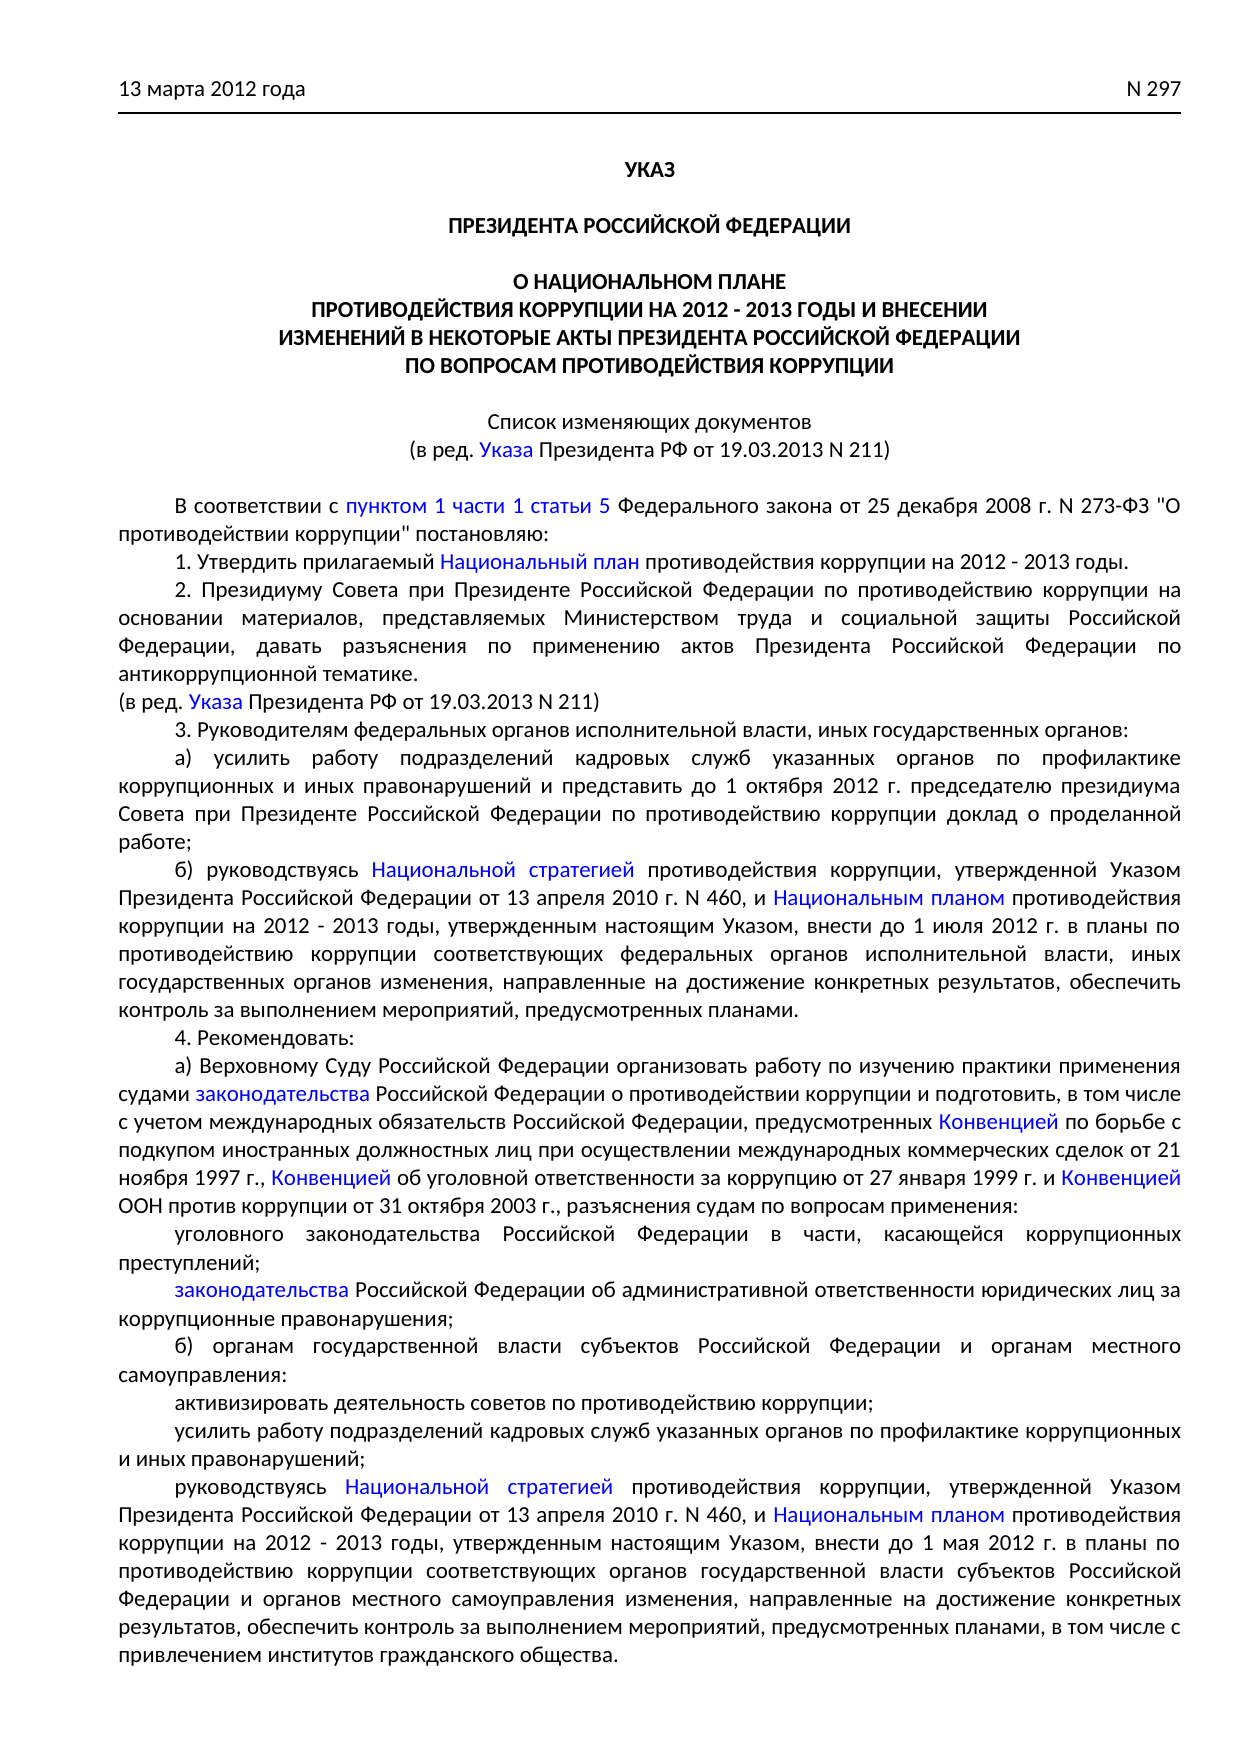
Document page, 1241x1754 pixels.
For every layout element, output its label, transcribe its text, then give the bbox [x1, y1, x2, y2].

text а) Верховному Суду Российской Федерации организовать работу по изучению практики применения судами законодательства Российской Федерации о противодействии коррупции и подготовить, в том числе с учетом международных обязательств Российской Федерации, предусмотренных Конвенцией по борьбе с подкупом иностранных должностных лиц при осуществлении международных коммерческих сделок от 21 ноября 1997 г., Конвенцией об уголовной ответственности за коррупцию от 27 января 1999 г. и Конвенцией ООН против коррупции от 31 октября 2003 г., разъяснения судам по вопросам применения: [118, 1051, 1181, 1219]
text Список изменяющих документов [118, 407, 1181, 435]
text ИЗМЕНЕНИЙ В НЕКОТОРЫЕ АКТЫ ПРЕЗИДЕНТА РОССИЙСКОЙ ФЕДЕРАЦИИ [118, 323, 1181, 351]
text ПО ВОПРОСАМ ПРОТИВОДЕЙСТВИЯ КОРРУПЦИИ [118, 351, 1181, 379]
text законодательства Российской Федерации об административной ответственности юридических лиц за коррупционные правонарушения; [118, 1276, 1181, 1332]
text уголовного законодательства Российской Федерации в части, касающейся коррупционных преступлений; [118, 1219, 1181, 1276]
text усилить работу подразделений кадровых служб указанных органов по профилактике коррупционных и иных правонарушений; [118, 1416, 1181, 1472]
text 3. Руководителям федеральных органов исполнительной власти, иных государственных органов: [118, 715, 1181, 743]
text УКАЗ [118, 155, 1181, 183]
text 2. Президиуму Совета при Президенте Российской Федерации по противодействию коррупции на основании материалов, представляемых Министерством труда и социальной защиты Российской Федерации, давать разъяснения по применению актов Президента Российской Федерации по антикоррупционной тематике. [118, 575, 1181, 687]
table_header N 297 [650, 74, 1181, 102]
text (в ред. Указа Президента РФ от 19.03.2013 N 211) [118, 435, 1181, 463]
text а) усилить работу подразделений кадровых служб указанных органов по профилактике коррупционных и иных правонарушений и представить до 1 октября 2012 г. председателю президиума Совета при Президенте Российской Федерации по противодействию коррупции доклад о проделанной работе; [118, 743, 1181, 855]
text В соответствии с пунктом 1 части 1 статьи 5 Федерального закона от 25 декабря 2008 г. N 273-ФЗ "О противодействии коррупции" постановляю: [118, 491, 1181, 547]
text 1. Утвердить прилагаемый Национальный план противодействия коррупции на 2012 - 2013 годы. [118, 547, 1181, 575]
text б) руководствуясь Национальной стратегией противодействия коррупции, утвержденной Указом Президента Российской Федерации от 13 апреля 2010 г. N 460, и Национальным планом противодействия коррупции на 2012 - 2013 годы, утвержденным настоящим Указом, внести до 1 июля 2012 г. в планы по противодействию коррупции соответствующих федеральных органов исполнительной власти, иных государственных органов изменения, направленные на достижение конкретных результатов, обеспечить контроль за выполнением мероприятий, предусмотренных планами. [118, 855, 1181, 1023]
text (в ред. Указа Президента РФ от 19.03.2013 N 211) [118, 687, 1181, 715]
text 4. Рекомендовать: [118, 1023, 1181, 1051]
text руководствуясь Национальной стратегией противодействия коррупции, утвержденной Указом Президента Российской Федерации от 13 апреля 2010 г. N 460, и Национальным планом противодействия коррупции на 2012 - 2013 годы, утвержденным настоящим Указом, внести до 1 мая 2012 г. в планы по противодействию коррупции соответствующих органов государственной власти субъектов Российской Федерации и органов местного самоуправления изменения, направленные на достижение конкретных результатов, обеспечить контроль за выполнением мероприятий, предусмотренных планами, в том числе с привлечением институтов гражданского общества. [118, 1472, 1181, 1668]
text ПРОТИВОДЕЙСТВИЯ КОРРУПЦИИ НА 2012 - 2013 ГОДЫ И ВНЕСЕНИИ [118, 295, 1181, 323]
text О НАЦИОНАЛЬНОМ ПЛАНЕ [118, 267, 1181, 295]
text ПРЕЗИДЕНТА РОССИЙСКОЙ ФЕДЕРАЦИИ [118, 211, 1181, 239]
text активизировать деятельность советов по противодействию коррупции; [118, 1388, 1181, 1416]
text б) органам государственной власти субъектов Российской Федерации и органам местного самоуправления: [118, 1332, 1181, 1388]
table_header 13 марта 2012 года [118, 74, 649, 102]
